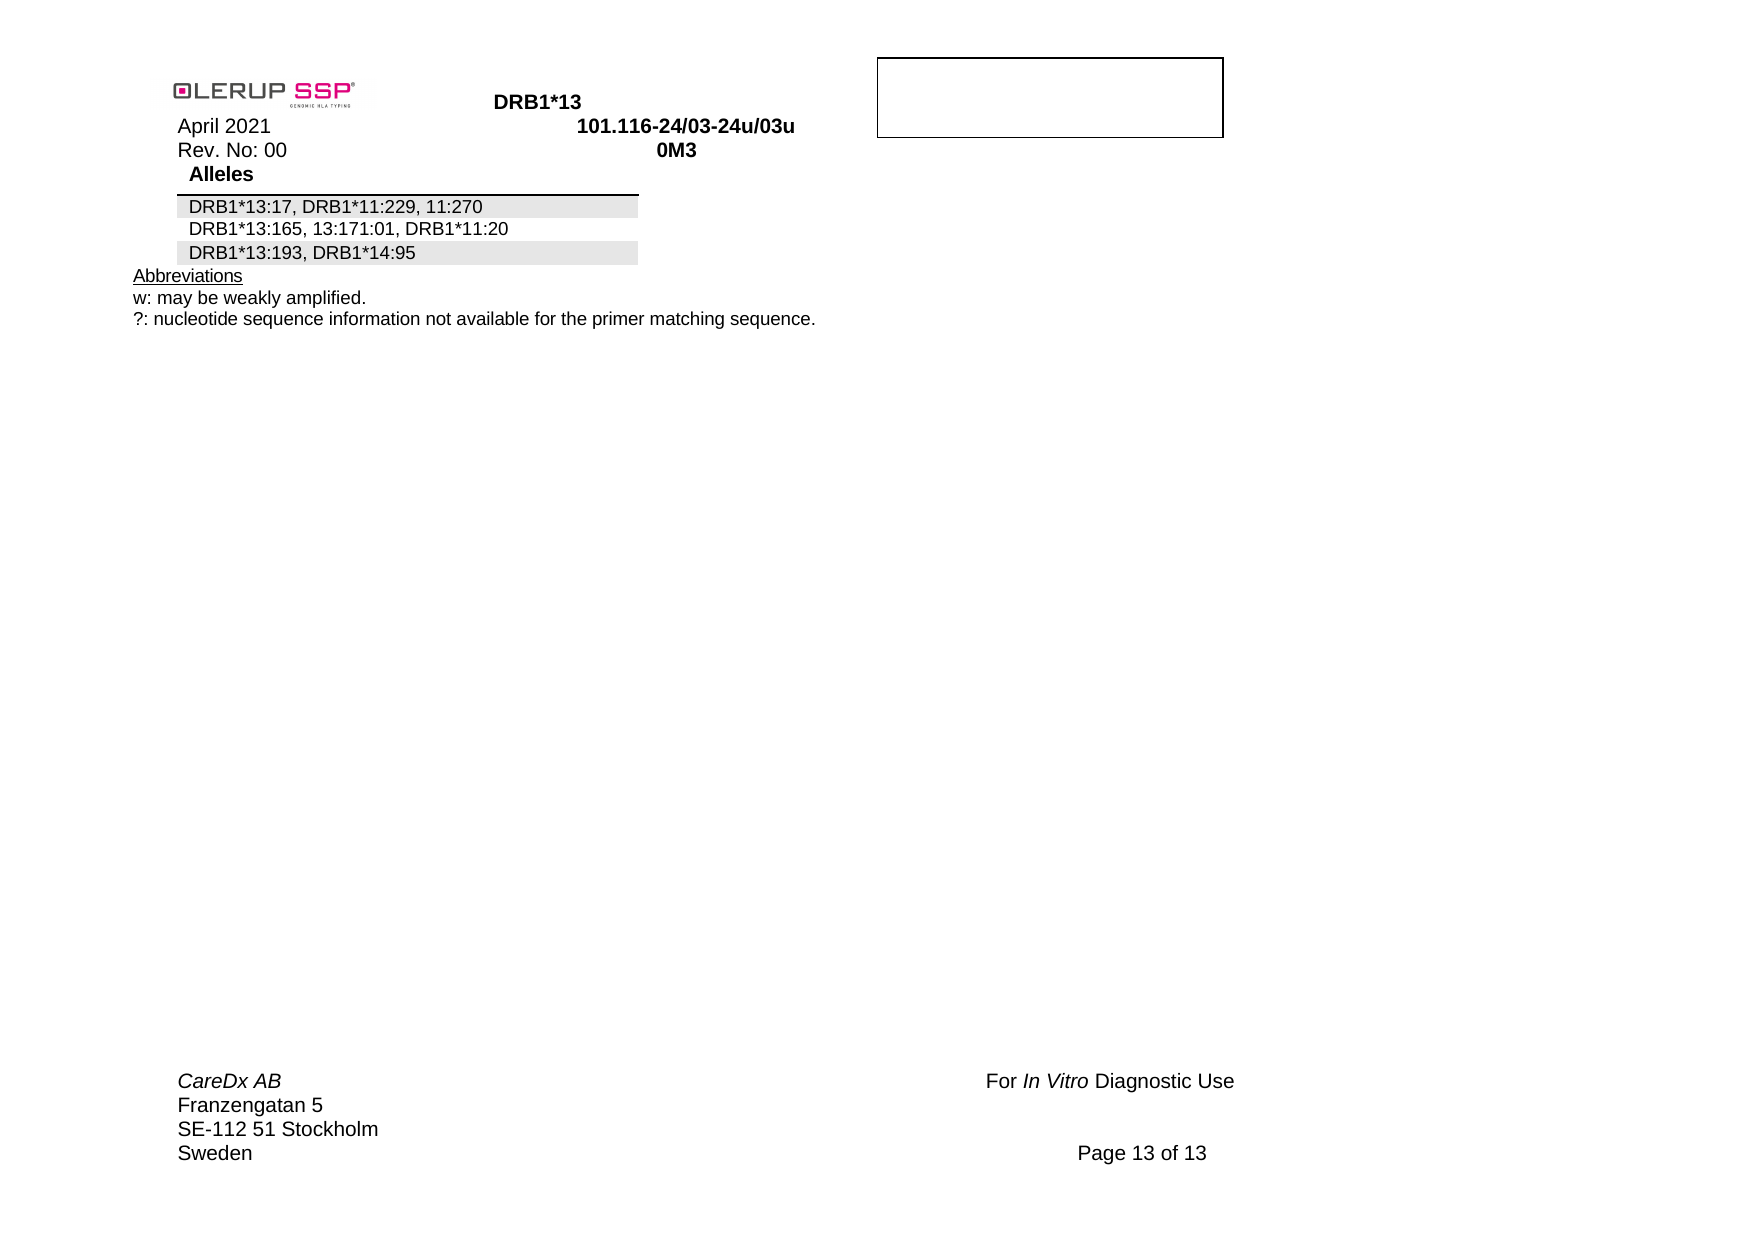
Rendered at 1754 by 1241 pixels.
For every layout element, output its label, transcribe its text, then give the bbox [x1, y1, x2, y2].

table_cell DRB1*13:165, 13:171:01, DRB1*11:20 [177, 218, 638, 241]
table_header Alleles [177, 161, 638, 194]
text ?: nucleotide sequence information not available for the primer matching sequence. [133, 308, 1653, 330]
text Abbreviations [133, 265, 1653, 287]
table_cell DRB1*13:17, DRB1*11:229, 11:270 [177, 196, 638, 218]
picture [150, 78, 378, 110]
text w: may be weakly amplified. [133, 287, 1653, 308]
table_cell DRB1*13:193, DRB1*14:95 [177, 241, 638, 265]
